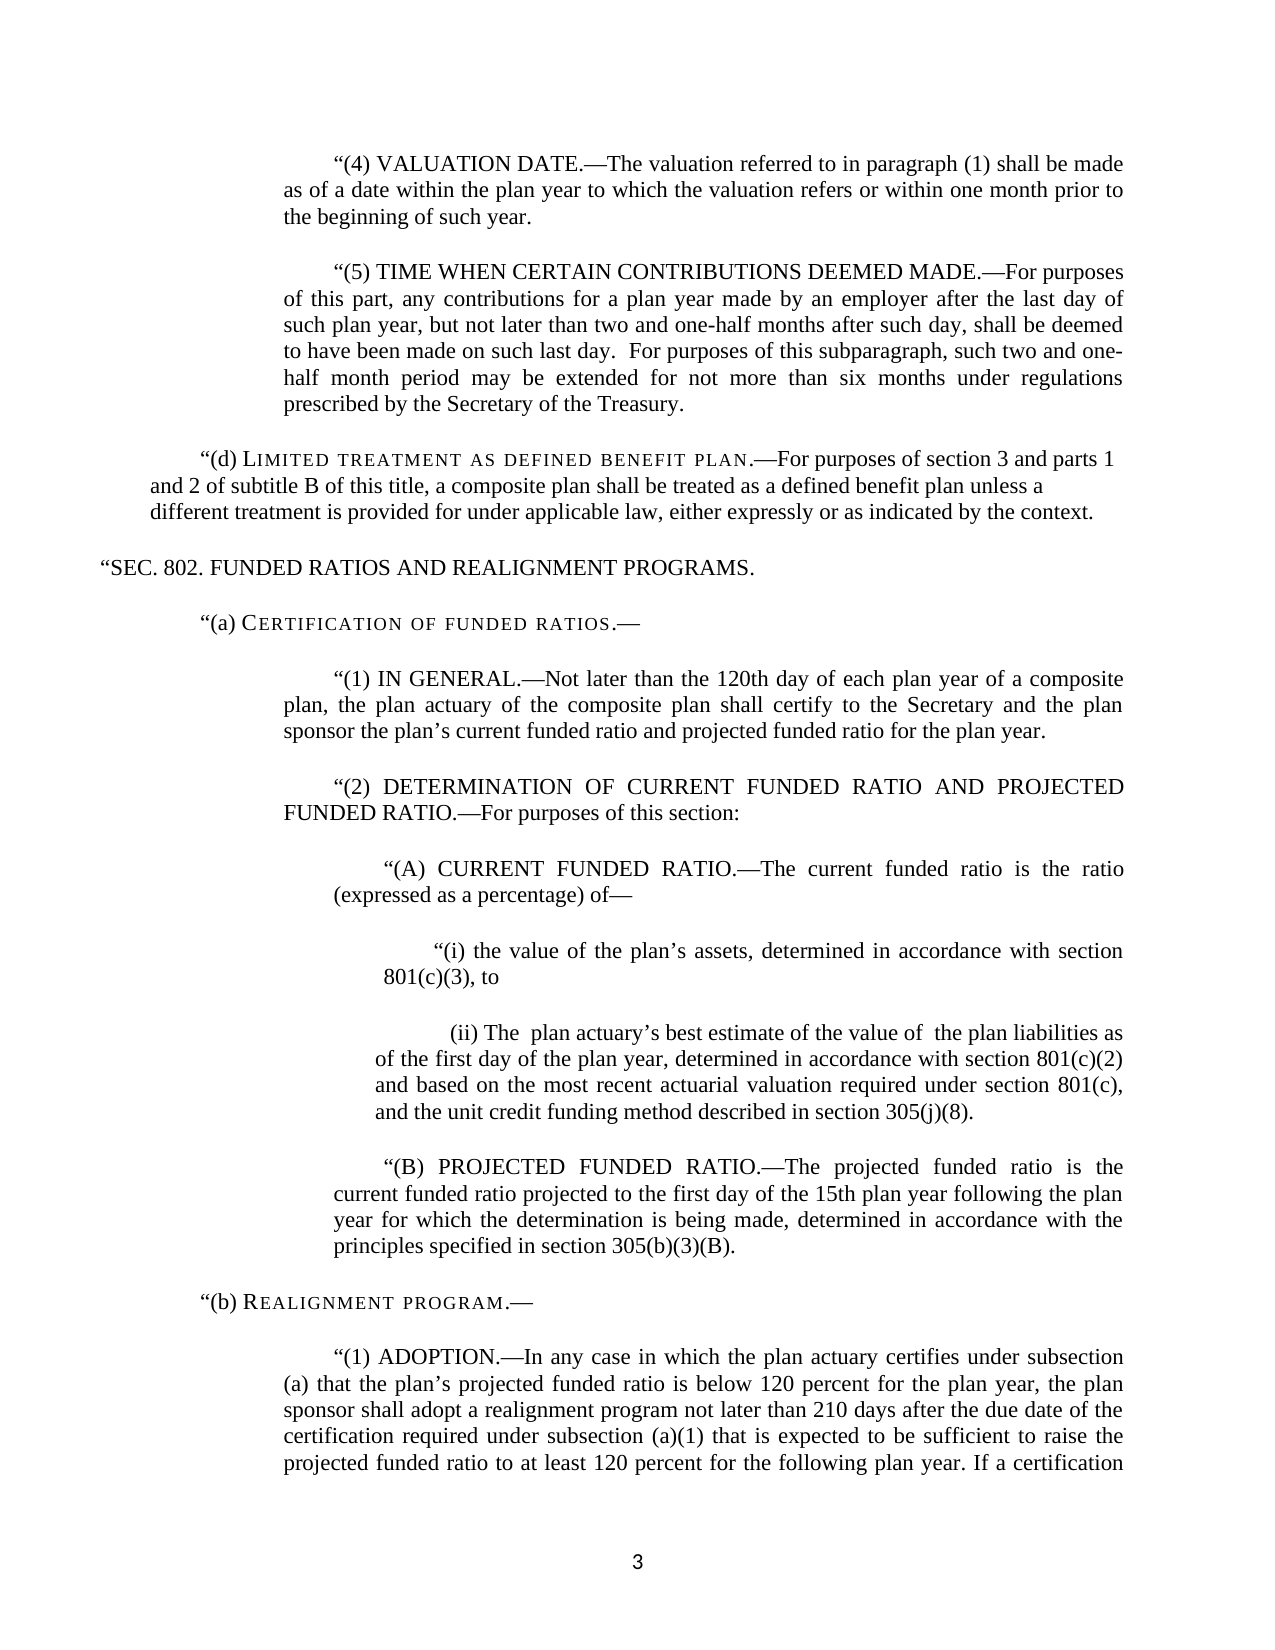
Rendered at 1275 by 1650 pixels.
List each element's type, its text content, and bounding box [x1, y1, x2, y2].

text “(5) TIME WHEN CERTAIN CONTRIBUTIONS DEEMED MADE.—For purposes of this part, any contributions for a plan year made by an employer after the last day of such plan year, but not later than two and one-half months after such day, shall be deemed to have been made on such last day. For purposes of this subparagraph, such two and one-half month period may be extended for not more than six months under regulations prescribed by the Secretary of the Treasury. [283, 258, 1125, 416]
text (ii) The plan actuary’s best estimate of the value of the plan liabilities as of the first day of the plan year, determined in accordance with section 801(c)(2) and based on the most recent actuarial valuation required under section 801(c), and the unit credit funding method described in section 305(j)(8). [375, 1019, 1125, 1124]
text “(B) PROJECTED FUNDED RATIO.—The projected funded ratio is the current funded ratio projected to the first day of the 15th plan year following the plan year for which the determination is being made, determined in accordance with the principles specified in section 305(b)(3)(B). [333, 1153, 1125, 1259]
text “SEC. 802. Funded ratios and realignment programs. [100, 554, 1125, 580]
text “(i) the value of the plan’s assets, determined in accordance with section 801(c)(3), to [383, 937, 1125, 989]
text “(1) IN GENERAL.—Not later than the 120th day of each plan year of a composite plan, the plan actuary of the composite plan shall certify to the Secretary and the plan sponsor the plan’s current funded ratio and projected funded ratio for the plan year. [283, 665, 1125, 744]
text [283, 1343, 1125, 1475]
text “(A) CURRENT FUNDED RATIO.—The current funded ratio is the ratio (expressed as a percentage) of— [333, 855, 1125, 908]
text “(d) Limited treatment as defined benefit plan.—For purposes of section 3 and parts 1 and 2 of subtitle B of this title, a composite plan shall be treated as a defined benefit plan unless a different treatment is provided for under applicable law, either expressly or as indicated by the context. [150, 446, 1125, 524]
text “(b) Realignment program.— [150, 1288, 1125, 1314]
text “(a) Certification of funded ratios.— [150, 609, 1125, 636]
text “(4) VALUATION DATE.—The valuation referred to in paragraph (1) shall be made as of a date within the plan year to which the valuation refers or within one month prior to the beginning of such year. [283, 150, 1125, 229]
text “(2) DETERMINATION OF CURRENT FUNDED RATIO AND PROJECTED FUNDED RATIO.—For purposes of this section: [283, 773, 1125, 826]
